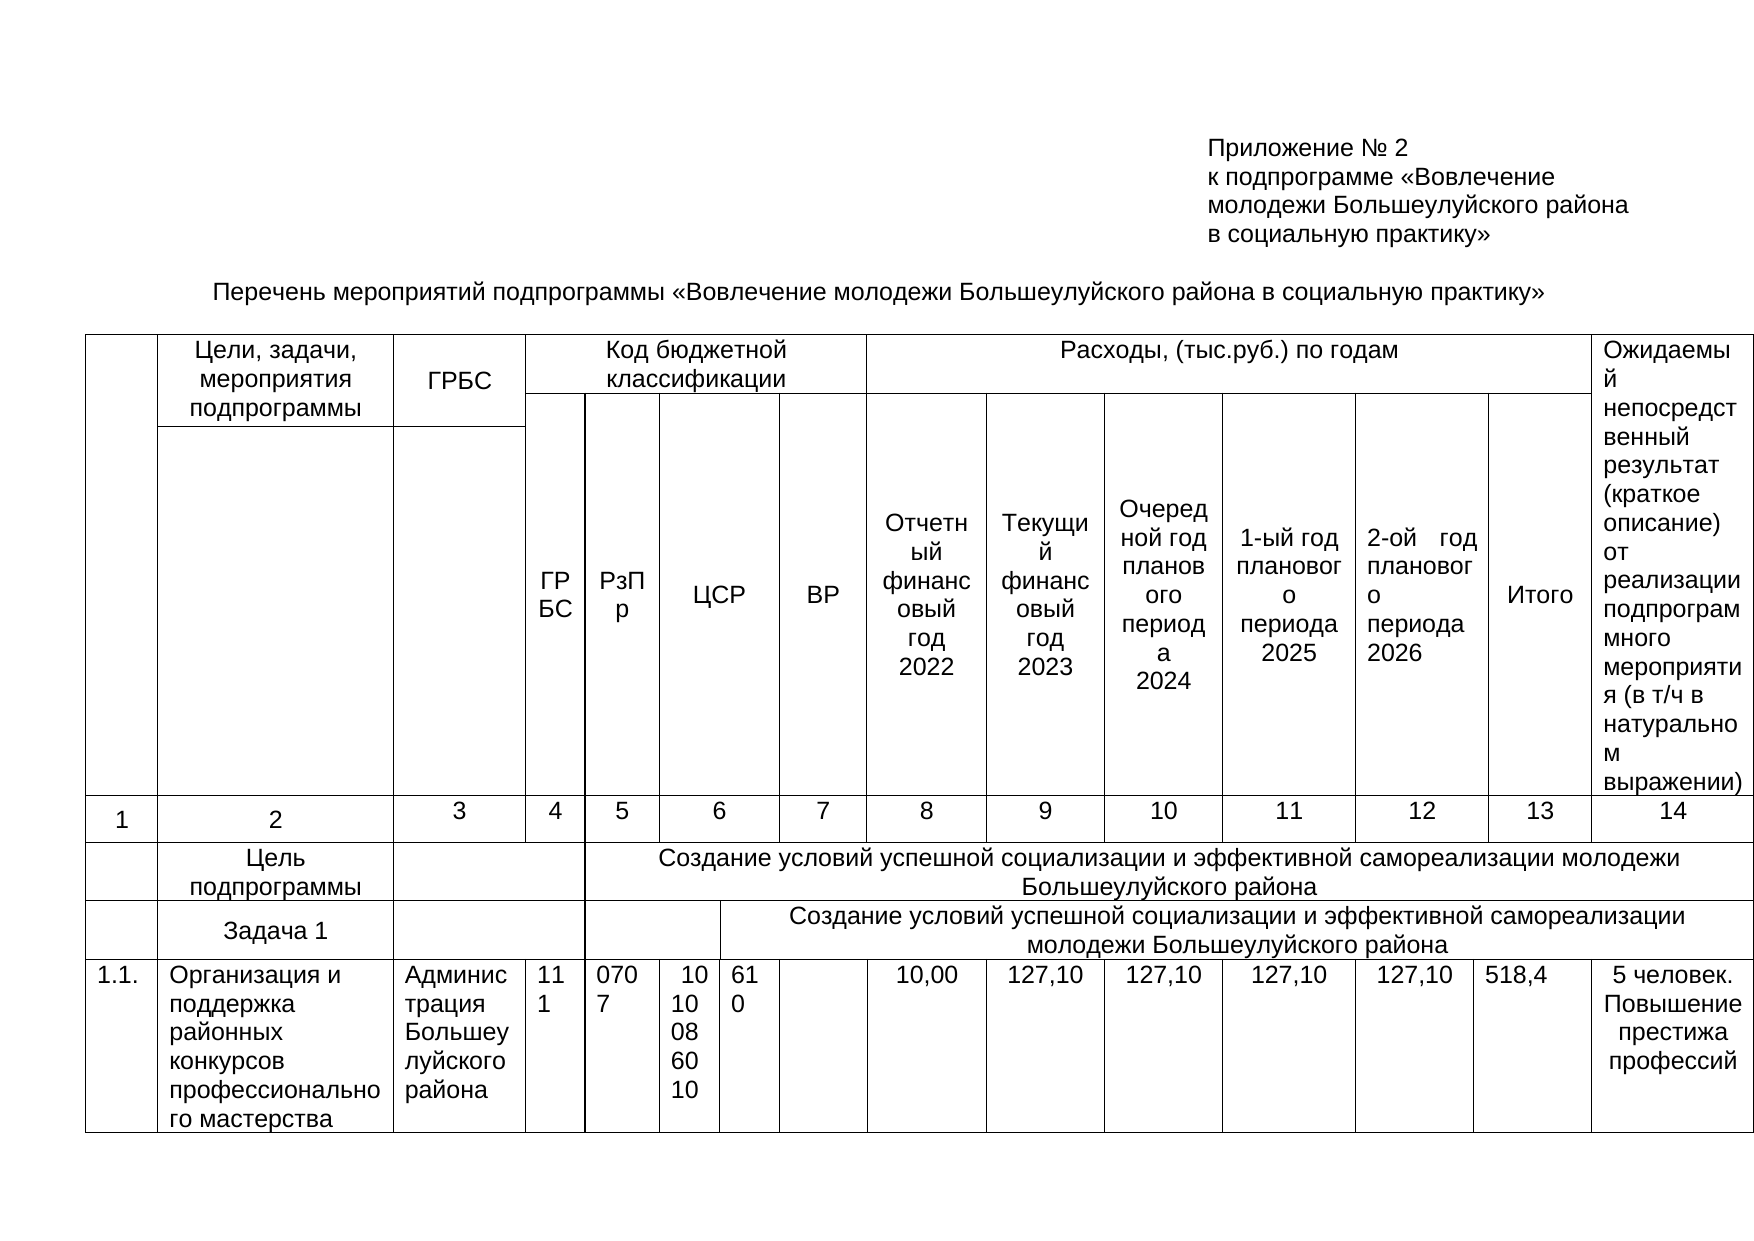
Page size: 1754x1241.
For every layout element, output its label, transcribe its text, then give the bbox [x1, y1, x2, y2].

table_cell ГРБС [526, 394, 584, 795]
table_cell 10 [1105, 796, 1222, 842]
table_cell 127,10 [1105, 960, 1222, 1132]
table_cell [86, 843, 157, 900]
table_cell [86, 901, 157, 959]
table_header Цели, задачи, мероприятия подпрограммы [158, 335, 393, 426]
table_header Ожидаемый непосредственный результат (краткое описание) от реализации подпрограммного мероприятия (в т/ч в натуральном выражении) [1592, 335, 1753, 795]
table_cell 1010086010 [660, 960, 719, 1132]
table_cell 127,10 [1356, 960, 1473, 1132]
table_cell 4 [526, 796, 584, 842]
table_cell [1592, 960, 1753, 1132]
table_cell 1 [86, 796, 157, 842]
table_cell Создание условий успешной социализации и эффективной самореализации молодежи Большеулуйского района [586, 843, 1753, 900]
table_cell 2-ой год планового периода 2026 [1356, 394, 1488, 795]
table_cell ЦСР [660, 394, 779, 795]
table_cell 0707 [586, 960, 659, 1132]
table_cell 3 [394, 796, 525, 842]
table_cell [394, 843, 584, 900]
table_cell 6 [660, 796, 779, 842]
table_header Код бюджетной классификации [526, 335, 866, 393]
table_cell [394, 901, 584, 959]
text Перечень мероприятий подпрограммы «Вовлечение молодежи Большеулуйского района в социальную практику» [103, 277, 1655, 305]
table_cell [780, 960, 867, 1132]
table_cell Итого [1489, 394, 1591, 795]
table_cell 111 [526, 960, 584, 1132]
table_cell 1.1. [86, 960, 157, 1132]
table_header [86, 335, 157, 795]
table_cell 10,00 [868, 960, 986, 1132]
table_cell 13 [1489, 796, 1591, 842]
table_cell РзПр [586, 394, 659, 795]
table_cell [394, 960, 525, 1132]
table_header ГРБС [394, 335, 525, 426]
table_cell 518,4 [1474, 960, 1591, 1132]
table_cell Очередной год планового периода 2024 [1105, 394, 1222, 795]
table_cell 11 [1223, 796, 1355, 842]
table_cell 127,10 [987, 960, 1104, 1132]
table_cell 610 [720, 960, 779, 1132]
table_cell [158, 427, 393, 795]
table_cell Задача 1 [158, 901, 393, 959]
table_header Расходы, (тыс.руб.) по годам [867, 335, 1591, 393]
table_header Приложение № 2 к подпрограмме «Вовлечение молодежи Большеулуйского района в социальную практику» [1045, 133, 1644, 248]
table_cell 127,10 [1223, 960, 1355, 1132]
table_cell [158, 960, 393, 1132]
table_cell [394, 427, 525, 795]
table_cell ВР [780, 394, 866, 795]
table_cell Отчетный финансовый год 2022 [867, 394, 986, 795]
table_cell 14 [1592, 796, 1753, 842]
table_cell [586, 901, 720, 959]
table_cell Создание условий успешной социализации и эффективной самореализации молодежи Большеулуйского района [721, 901, 1753, 959]
table_cell 9 [987, 796, 1104, 842]
table_cell 2 [158, 796, 393, 842]
table_cell 1-ый год планового периода 2025 [1223, 394, 1355, 795]
table_cell 5 [586, 796, 659, 842]
table_cell 12 [1356, 796, 1488, 842]
table_cell 8 [867, 796, 986, 842]
table_cell Текущий финансовый год 2023 [987, 394, 1104, 795]
table_cell Цель подпрограммы [158, 843, 393, 900]
table_cell 7 [780, 796, 866, 842]
